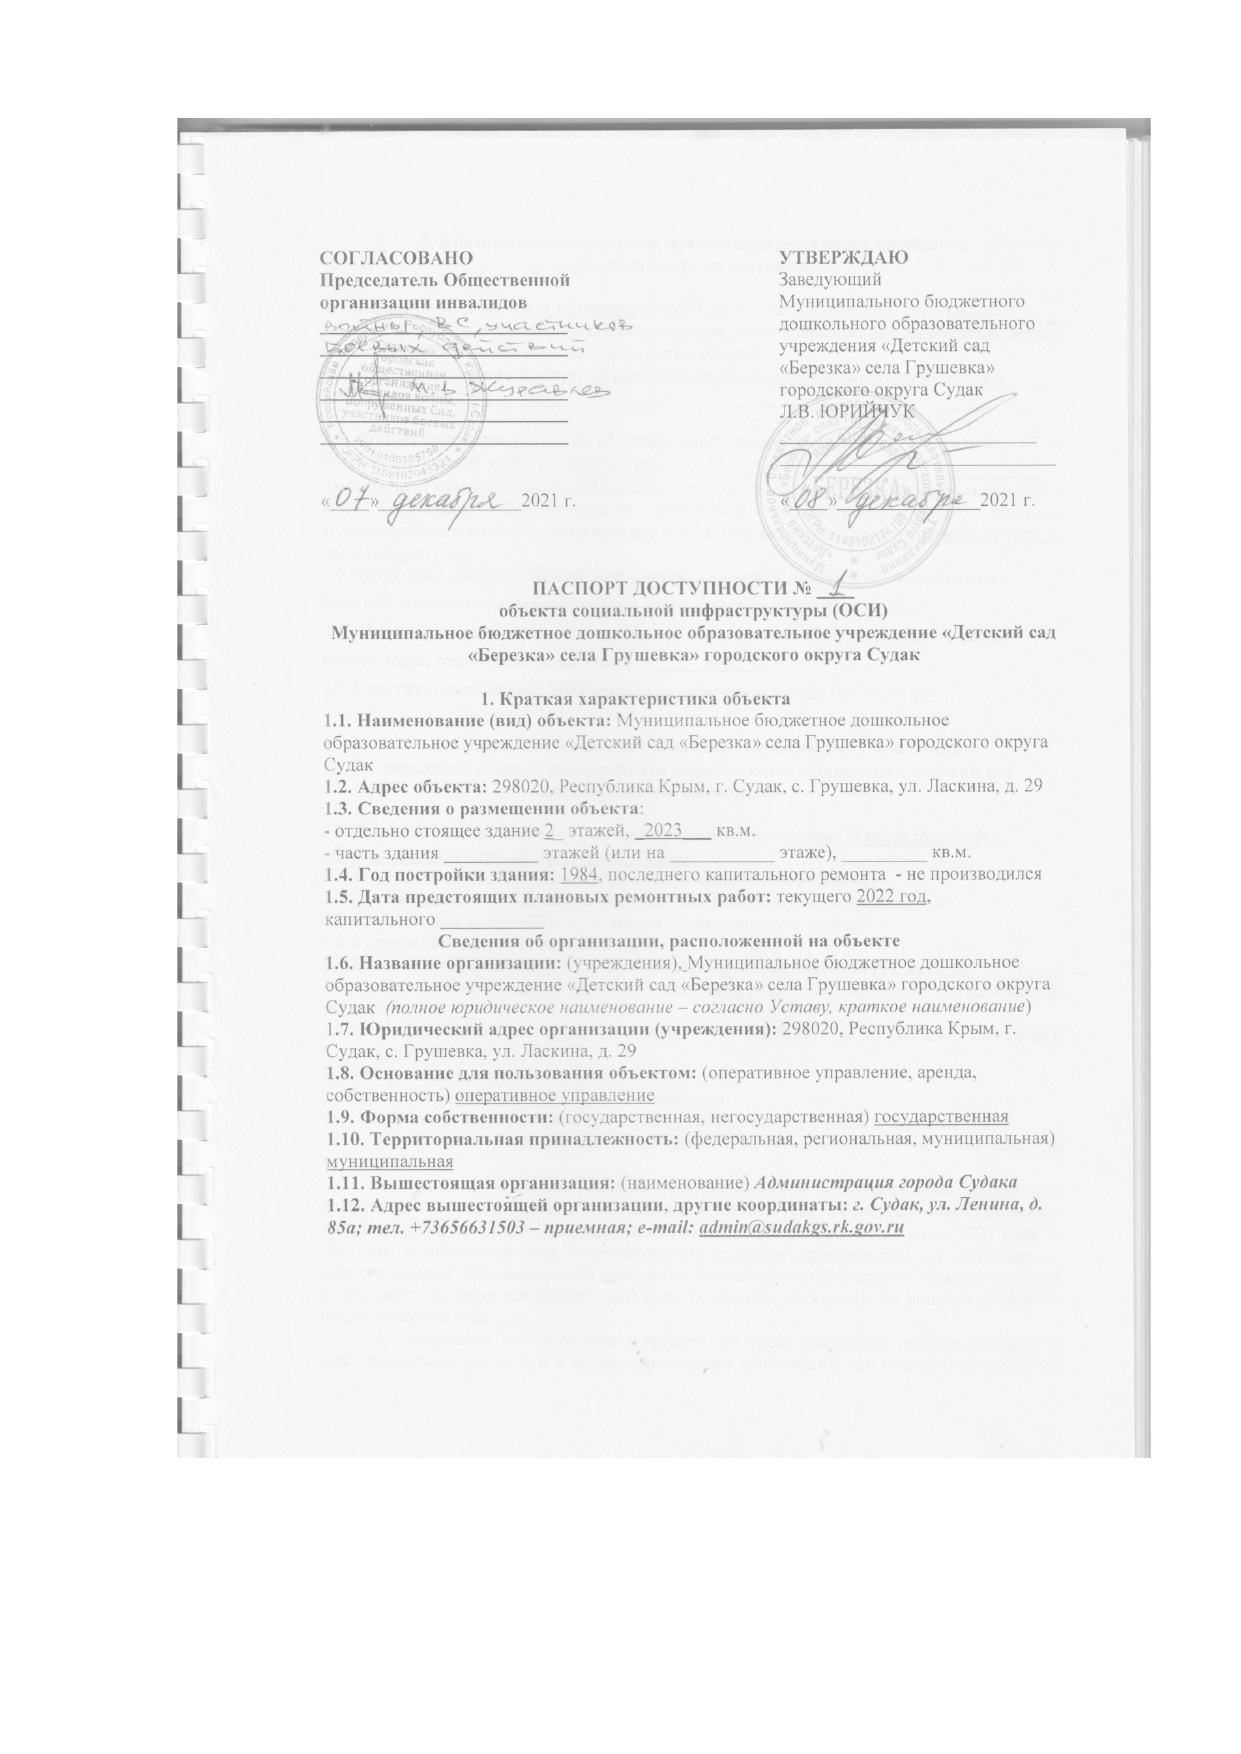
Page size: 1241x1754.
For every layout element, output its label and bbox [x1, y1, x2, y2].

picture [177, 118, 1151, 1458]
